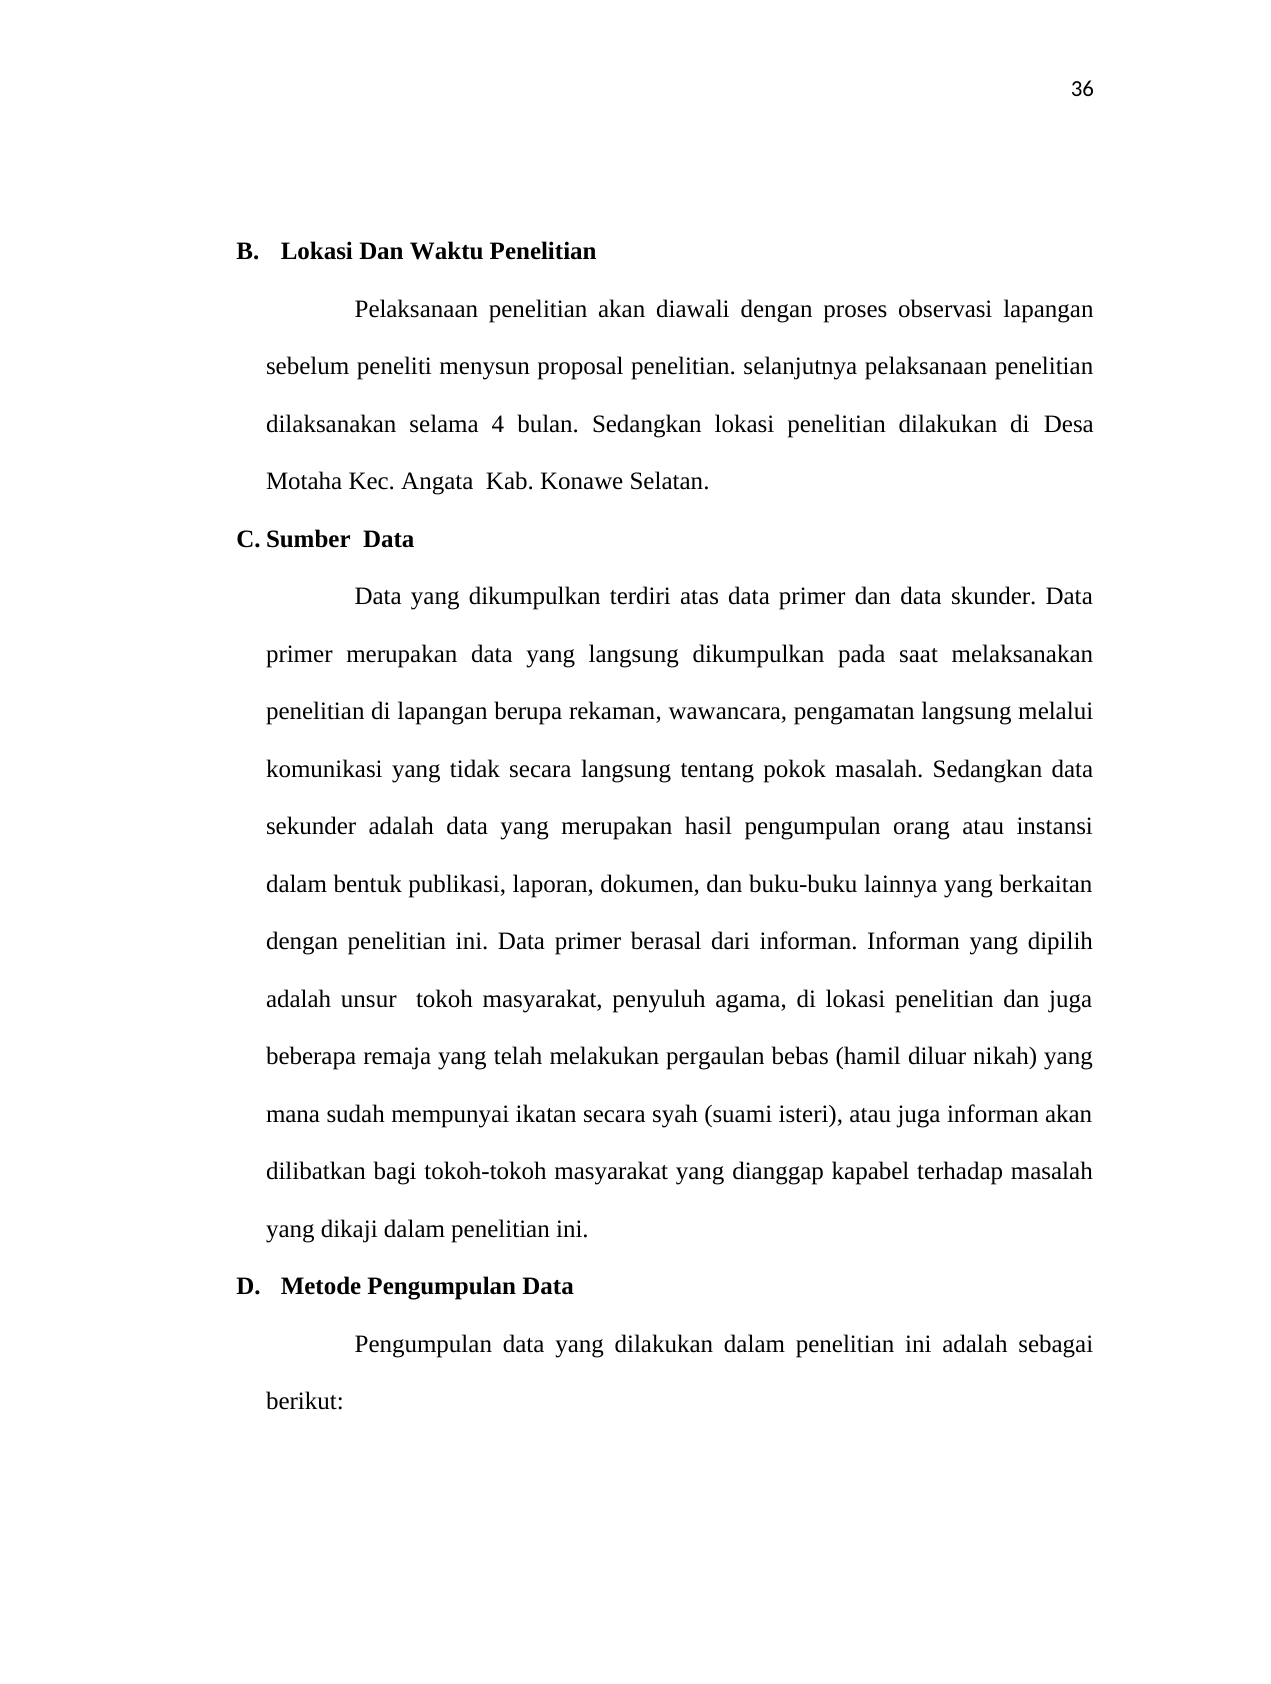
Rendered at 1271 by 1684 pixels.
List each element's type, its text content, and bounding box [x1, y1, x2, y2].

list Metode Pengumpulan Data [236, 1271, 1094, 1300]
list Lokasi Dan Waktu Penelitian [236, 236, 1094, 265]
list Sumber Data [236, 524, 1094, 552]
text Pelaksanaan penelitian akan diawali dengan proses observasi lapangan sebelum peneliti menysun proposal penelitian. selanjutnya pelaksanaan penelitian dilaksanakan selama 4 bulan. Sedangkan lokasi penelitian dilakukan di Desa Motaha Kec. Angata Kab. Konawe Selatan. [266, 294, 1094, 495]
text Pengumpulan data yang dilakukan dalam penelitian ini adalah sebagai berikut: [266, 1329, 1094, 1415]
text Data yang dikumpulkan terdiri atas data primer dan data skunder. Data primer merupakan data yang langsung dikumpulkan pada saat melaksanakan penelitian di lapangan berupa rekaman, wawancara, pengamatan langsung melalui komunikasi yang tidak secara langsung tentang pokok masalah. Sedangkan data sekunder adalah data yang merupakan hasil pengumpulan orang atau instansi dalam bentuk publikasi, laporan, dokumen, dan buku-buku lainnya yang berkaitan dengan penelitian ini. Data primer berasal dari informan. Informan yang dipilih adalah unsur tokoh masyarakat, penyuluh agama, di lokasi penelitian dan juga beberapa remaja yang telah melakukan pergaulan bebas (hamil diluar nikah) yang mana sudah mempunyai ikatan secara syah (suami isteri), atau juga informan akan dilibatkan bagi tokoh-tokoh masyarakat yang dianggap kapabel terhadap masalah yang dikaji dalam penelitian ini. [266, 581, 1094, 1242]
